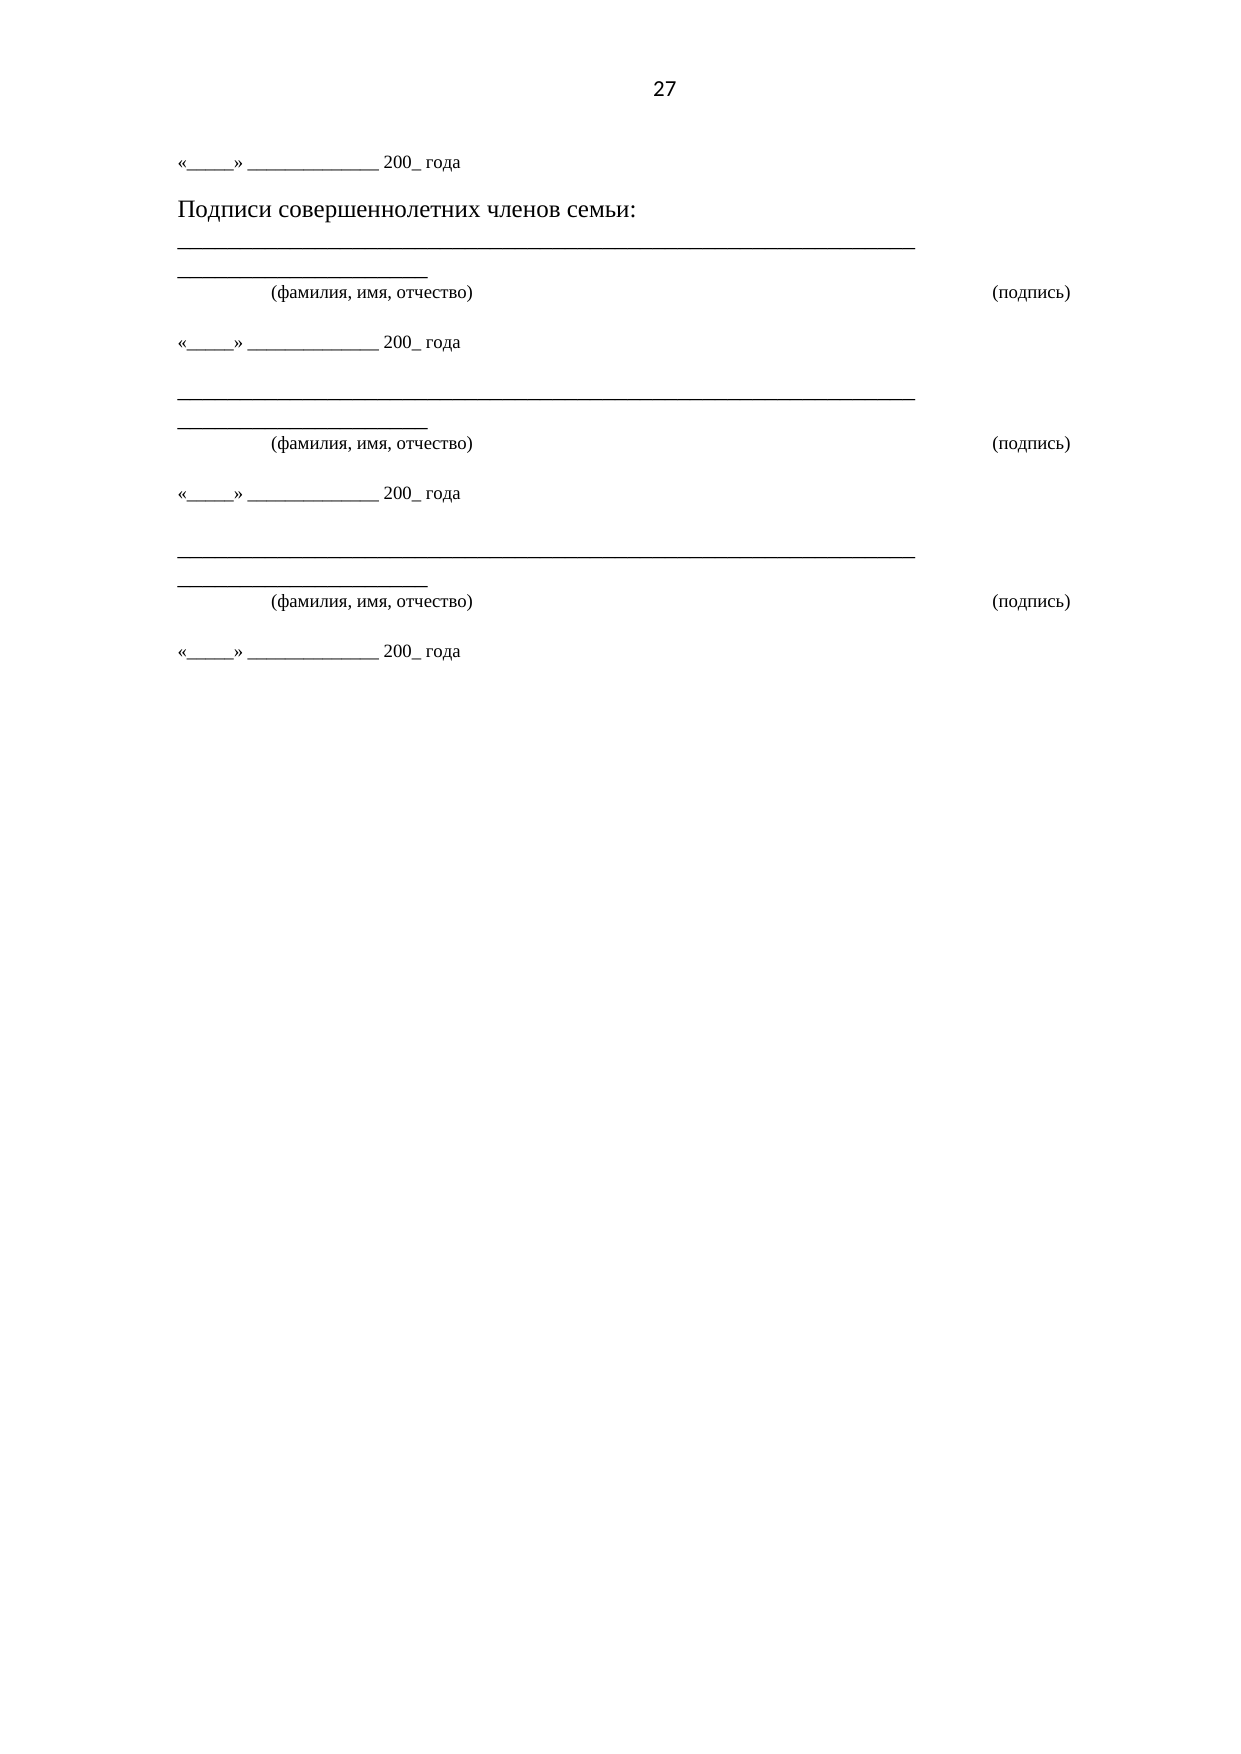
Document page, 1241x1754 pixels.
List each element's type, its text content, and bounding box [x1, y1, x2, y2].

text (фамилия, имя, отчество) (подпись) [177, 590, 1152, 611]
text ___________________________________________________________ ____________________ [177, 223, 1152, 281]
text ___________________________________________________________ ____________________ [177, 532, 1152, 590]
text (фамилия, имя, отчество) (подпись) [177, 281, 1152, 302]
text «_____» ______________ 200_ года [177, 151, 1152, 173]
text Подписи совершеннолетних членов семьи: [177, 194, 1152, 223]
text «_____» ______________ 200_ года [177, 640, 1152, 662]
text ___________________________________________________________ ____________________ [177, 374, 1152, 432]
text «_____» ______________ 200_ года [177, 482, 1152, 503]
text «_____» ______________ 200_ года [177, 331, 1152, 353]
text (фамилия, имя, отчество) (подпись) [177, 432, 1152, 453]
